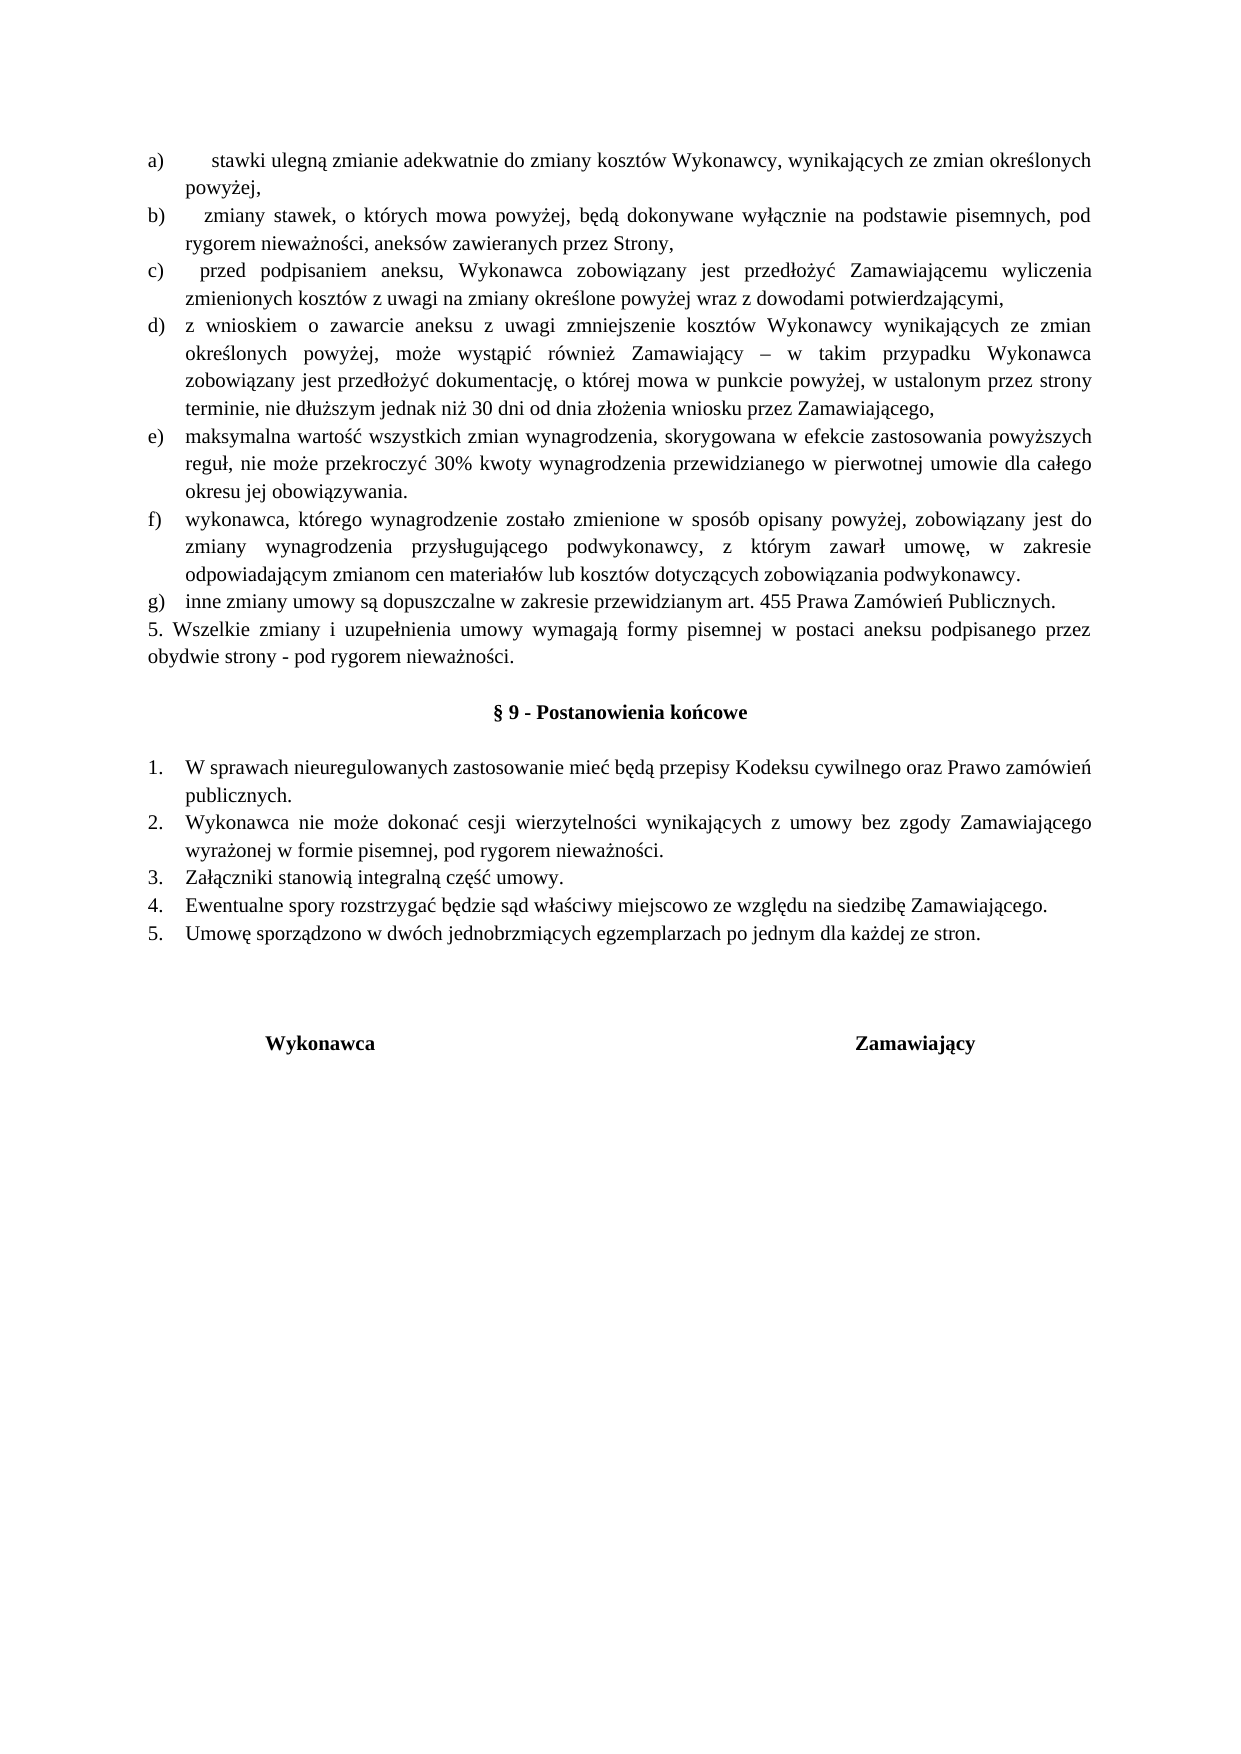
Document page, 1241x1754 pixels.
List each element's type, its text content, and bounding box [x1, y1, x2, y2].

list maksymalna wartość wszystkich zmian wynagrodzenia, skorygowana w efekcie zastosowania powyższych reguł, nie może przekroczyć 30% kwoty wynagrodzenia przewidzianego w pierwotnej umowie dla całego okresu jej obowiązywania. [148, 424, 1093, 503]
list Załączniki stanowią integralną część umowy. [148, 865, 1093, 889]
list zmiany stawek, o których mowa powyżej, będą dokonywane wyłącznie na podstawie pisemnych, pod rygorem nieważności, aneksów zawieranych przez Strony, [148, 203, 1093, 254]
list przed podpisaniem aneksu, Wykonawca zobowiązany jest przedłożyć Zamawiającemu wyliczenia zmienionych kosztów z uwagi na zmiany określone powyżej wraz z dowodami potwierdzającymi, [148, 258, 1093, 310]
list stawki ulegną zmianie adekwatnie do zmiany kosztów Wykonawcy, wynikających ze zmian określonych powyżej, [148, 148, 1093, 199]
list W sprawach nieuregulowanych zastosowanie mieć będą przepisy Kodeksu cywilnego oraz Prawo zamówień publicznych. [148, 755, 1093, 807]
text 5. Wszelkie zmiany i uzupełnienia umowy wymagają formy pisemnej w postaci aneksu podpisanego przez obydwie strony - pod rygorem nieważności. [148, 617, 1093, 668]
text Wykonawca Zamawiający [148, 1031, 1093, 1055]
list Wykonawca nie może dokonać cesji wierzytelności wynikających z umowy bez zgody Zamawiającego wyrażonej w formie pisemnej, pod rygorem nieważności. [148, 810, 1093, 862]
list inne zmiany umowy są dopuszczalne w zakresie przewidzianym art. 455 Prawa Zamówień Publicznych. [148, 589, 1093, 613]
list Ewentualne spory rozstrzygać będzie sąd właściwy miejscowo ze względu na siedzibę Zamawiającego. [148, 893, 1093, 917]
list Umowę sporządzono w dwóch jednobrzmiących egzemplarzach po jednym dla każdej ze stron. [148, 921, 1093, 944]
list wykonawca, którego wynagrodzenie zostało zmienione w sposób opisany powyżej, zobowiązany jest do zmiany wynagrodzenia przysługującego podwykonawcy, z którym zawarł umowę, w zakresie odpowiadającym zmianom cen materiałów lub kosztów dotyczących zobowiązania podwykonawcy. [148, 506, 1093, 586]
list z wnioskiem o zawarcie aneksu z uwagi zmniejszenie kosztów Wykonawcy wynikających ze zmian określonych powyżej, może wystąpić również Zamawiający – w takim przypadku Wykonawca zobowiązany jest przedłożyć dokumentację, o której mowa w punkcie powyżej, w ustalonym przez strony terminie, nie dłuższym jednak niż 30 dni od dnia złożenia wniosku przez Zamawiającego, [148, 313, 1093, 420]
text § 9 - Postanowienia końcowe [148, 700, 1093, 724]
